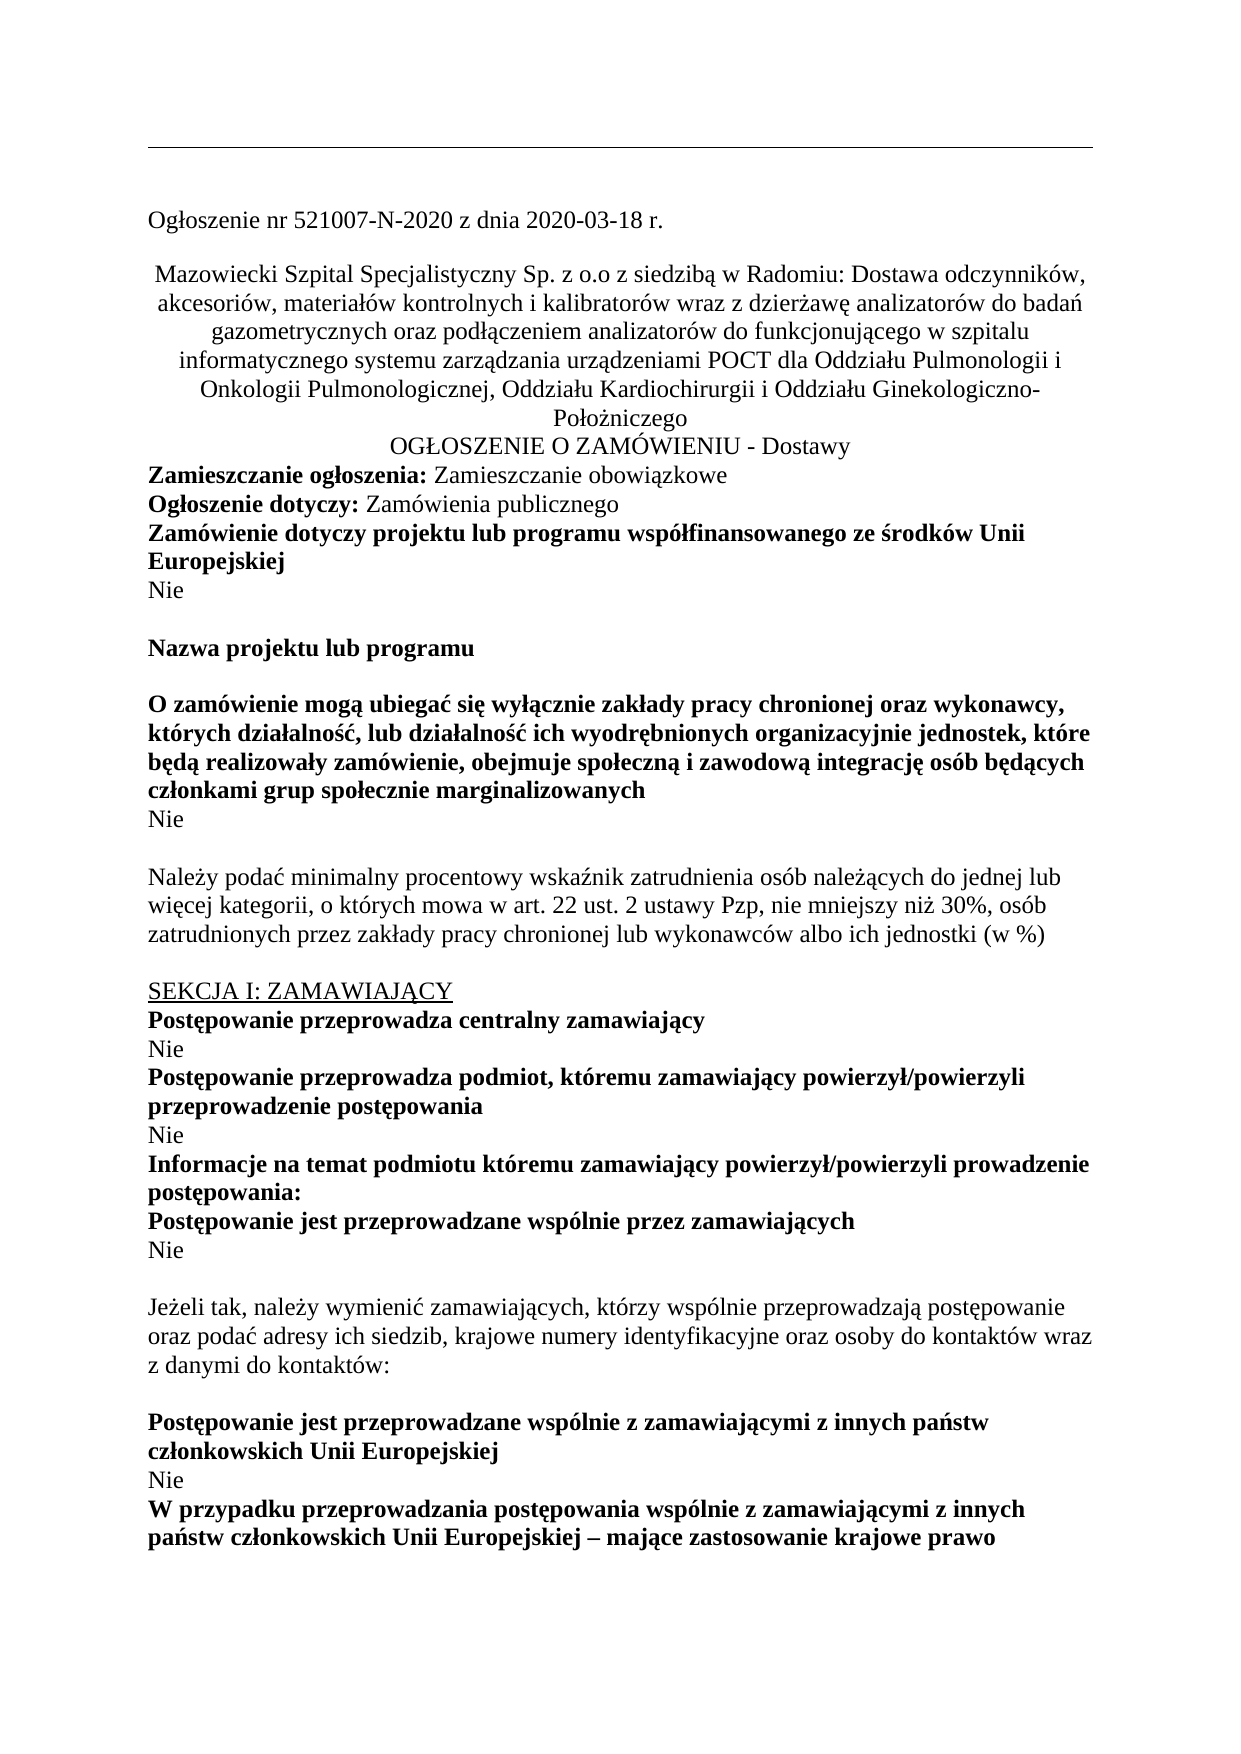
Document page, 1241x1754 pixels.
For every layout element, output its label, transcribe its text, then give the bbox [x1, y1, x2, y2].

text Należy podać minimalny procentowy wskaźnik zatrudnienia osób należących do jednej lub więcej kategorii, o których mowa w art. 22 ust. 2 ustawy Pzp, nie mniejszy niż 30%, osób zatrudnionych przez zakłady pracy chronionej lub wykonawców albo ich jednostki (w %) [148, 833, 1093, 976]
text Zamówienie dotyczy projektu lub programu współfinansowanego ze środków Unii Europejskiej [148, 518, 1093, 575]
text Jeżeli tak, należy wymienić zamawiających, którzy wspólnie przeprowadzają postępowanie oraz podać adresy ich siedzib, krajowe numery identyfikacyjne oraz osoby do kontaktów wraz z danymi do kontaktów: Postępowanie jest przeprowadzane wspólnie z zamawiającymi z innych państw członkowskich Unii Europejskiej [148, 1264, 1093, 1465]
text Mazowiecki Szpital Specjalistyczny Sp. z o.o z siedzibą w Radomiu: Dostawa odczynników, akcesoriów, materiałów kontrolnych i kalibratorów wraz z dzierżawę analizatorów do badań gazometrycznych oraz podłączeniem analizatorów do funkcjonującego w szpitalu informatycznego systemu zarządzania urządzeniami POCT dla Oddziału Pulmonologii i Onkologii Pulmonologicznej, Oddziału Kardiochirurgii i Oddziału Ginekologiczno-Położniczego OGŁOSZENIE O ZAMÓWIENIU - Dostawy [148, 259, 1093, 460]
text Zamieszczanie ogłoszenia: Zamieszczanie obowiązkowe [148, 460, 1093, 489]
text Ogłoszenie dotyczy: Zamówienia publicznego [148, 489, 1093, 518]
text Nie [148, 1120, 1093, 1149]
text Postępowanie przeprowadza centralny zamawiający [148, 1005, 1093, 1034]
text O zamówienie mogą ubiegać się wyłącznie zakłady pracy chronionej oraz wykonawcy, których działalność, lub działalność ich wyodrębnionych organizacyjnie jednostek, które będą realizowały zamówienie, obejmuje społeczną i zawodową integrację osób będących członkami grup społecznie marginalizowanych [148, 689, 1093, 804]
text Nie [148, 1235, 1093, 1264]
text Nie [148, 575, 1093, 604]
text Postępowanie przeprowadza podmiot, któremu zamawiający powierzył/powierzyli przeprowadzenie postępowania [148, 1062, 1093, 1120]
text SEKCJA I: ZAMAWIAJĄCY [148, 976, 1093, 1005]
text Nie [148, 1465, 1093, 1494]
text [148, 1494, 1093, 1551]
text Informacje na temat podmiotu któremu zamawiający powierzył/powierzyli prowadzenie postępowania: Postępowanie jest przeprowadzane wspólnie przez zamawiających [148, 1149, 1093, 1235]
text Ogłoszenie nr 521007-N-2020 z dnia 2020-03-18 r. [148, 148, 1093, 234]
text Nazwa projektu lub programu [148, 604, 1093, 689]
text Nie [148, 1034, 1093, 1062]
text Nie [148, 804, 1093, 833]
